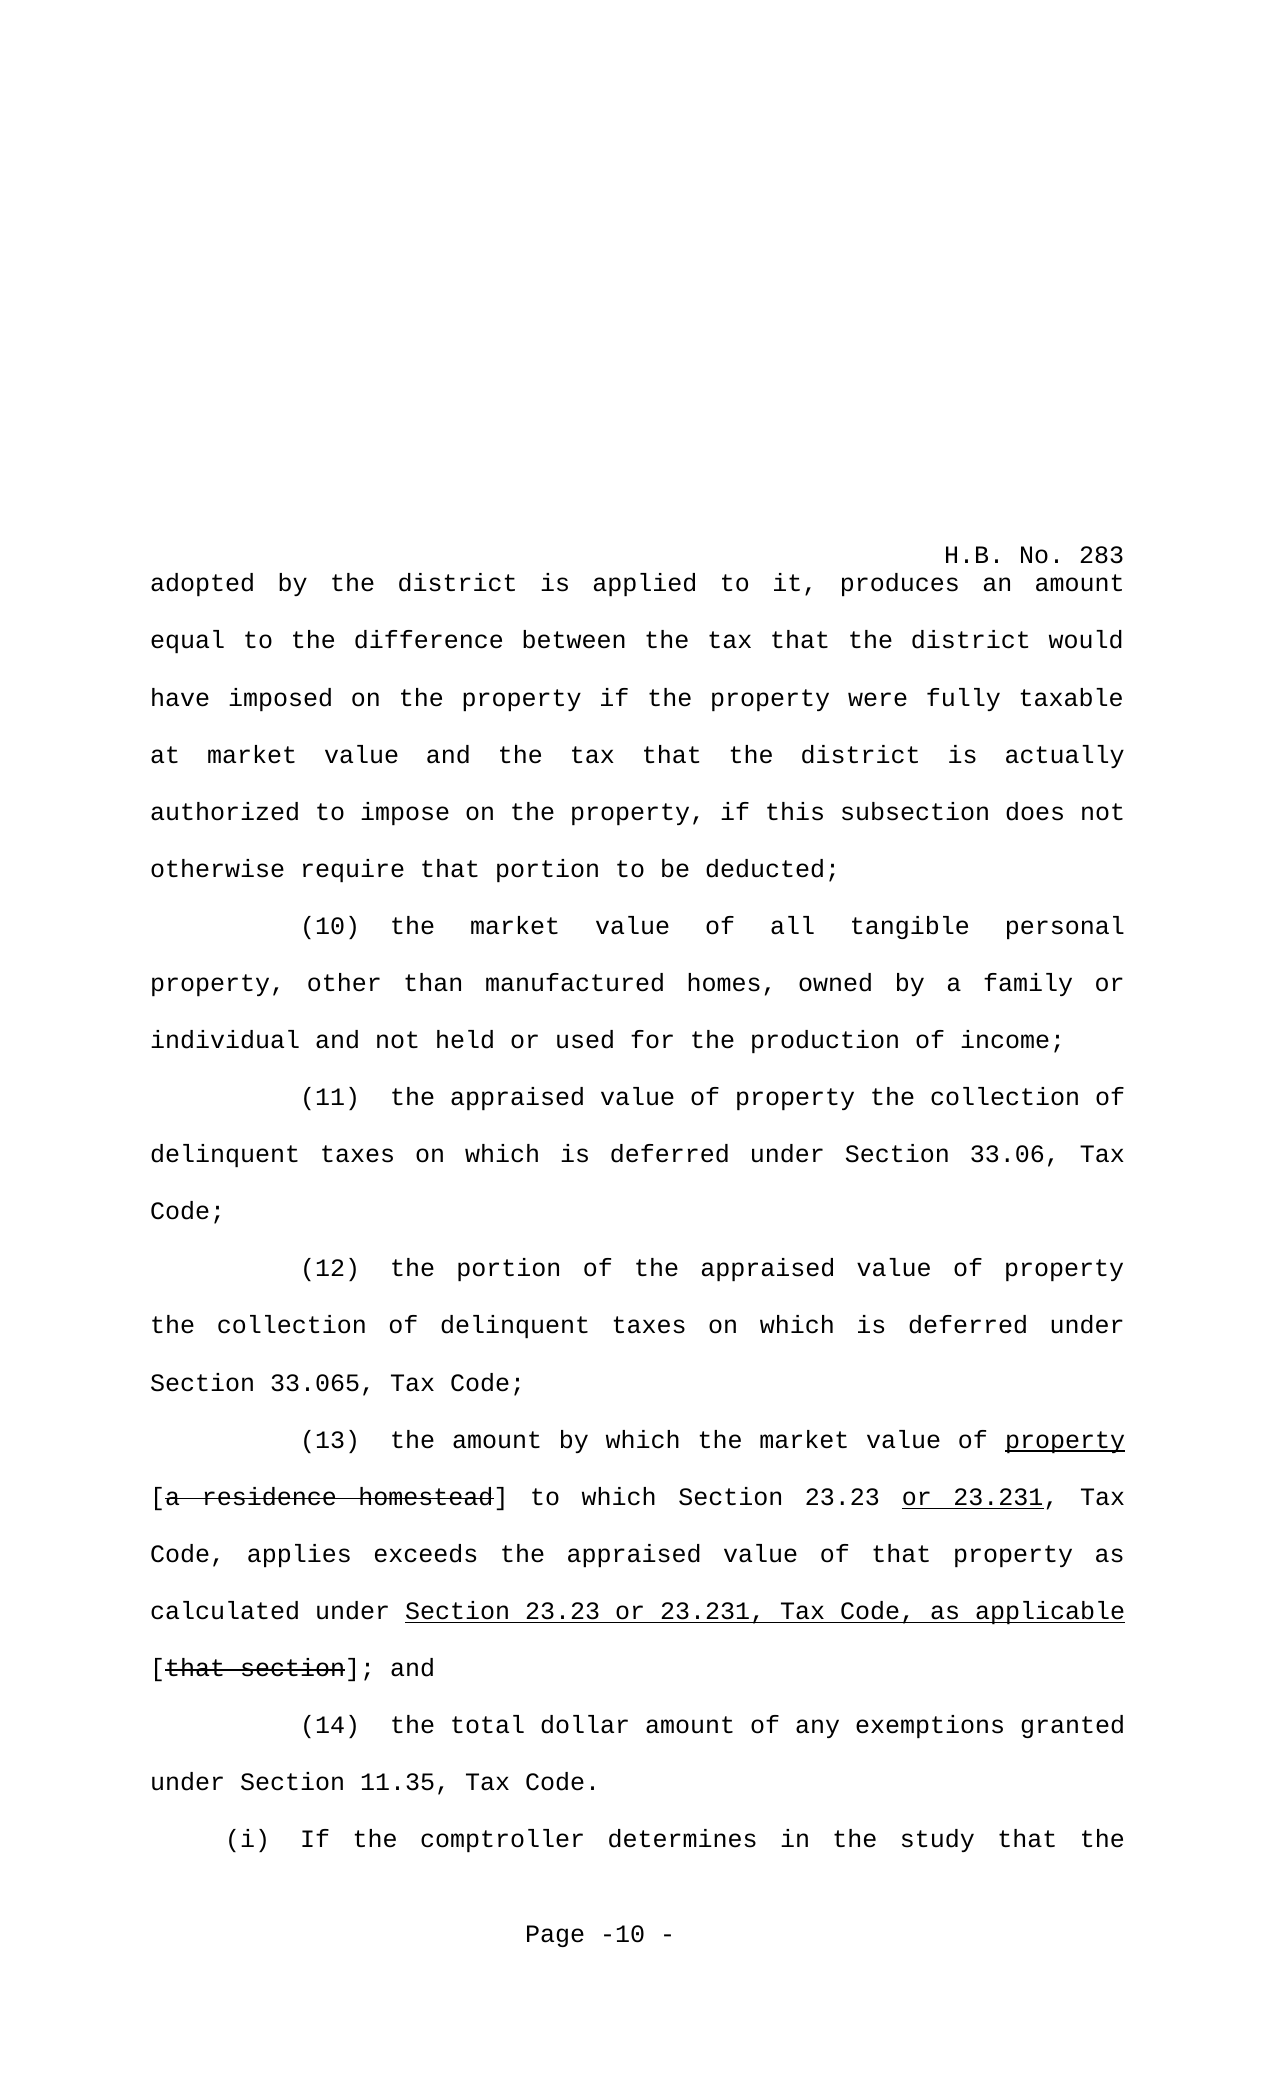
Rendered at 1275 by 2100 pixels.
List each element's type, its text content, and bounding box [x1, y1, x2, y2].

text (12) the portion of the appraised value of property the collection of delinquent taxes on which is deferred under Section 33.065, Tax Code; [150, 1256, 1125, 1398]
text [150, 571, 1125, 885]
text (14) the total dollar amount of any exemptions granted under Section 11.35, Tax Code. [150, 1712, 1125, 1798]
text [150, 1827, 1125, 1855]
text (10) the market value of all tangible personal property, other than manufactured homes, owned by a family or individual and not held or used for the production of income; [150, 913, 1125, 1056]
text (13) the amount by which the market value of property [a residence homestead] to which Section 23.23 or 23.231, Tax Code, applies exceeds the appraised value of that property as calculated under Section 23.23 or 23.231, Tax Code, as applicable [that section]; and [150, 1427, 1125, 1684]
text (11) the appraised value of property the collection of delinquent taxes on which is deferred under Section 33.06, Tax Code; [150, 1084, 1125, 1227]
